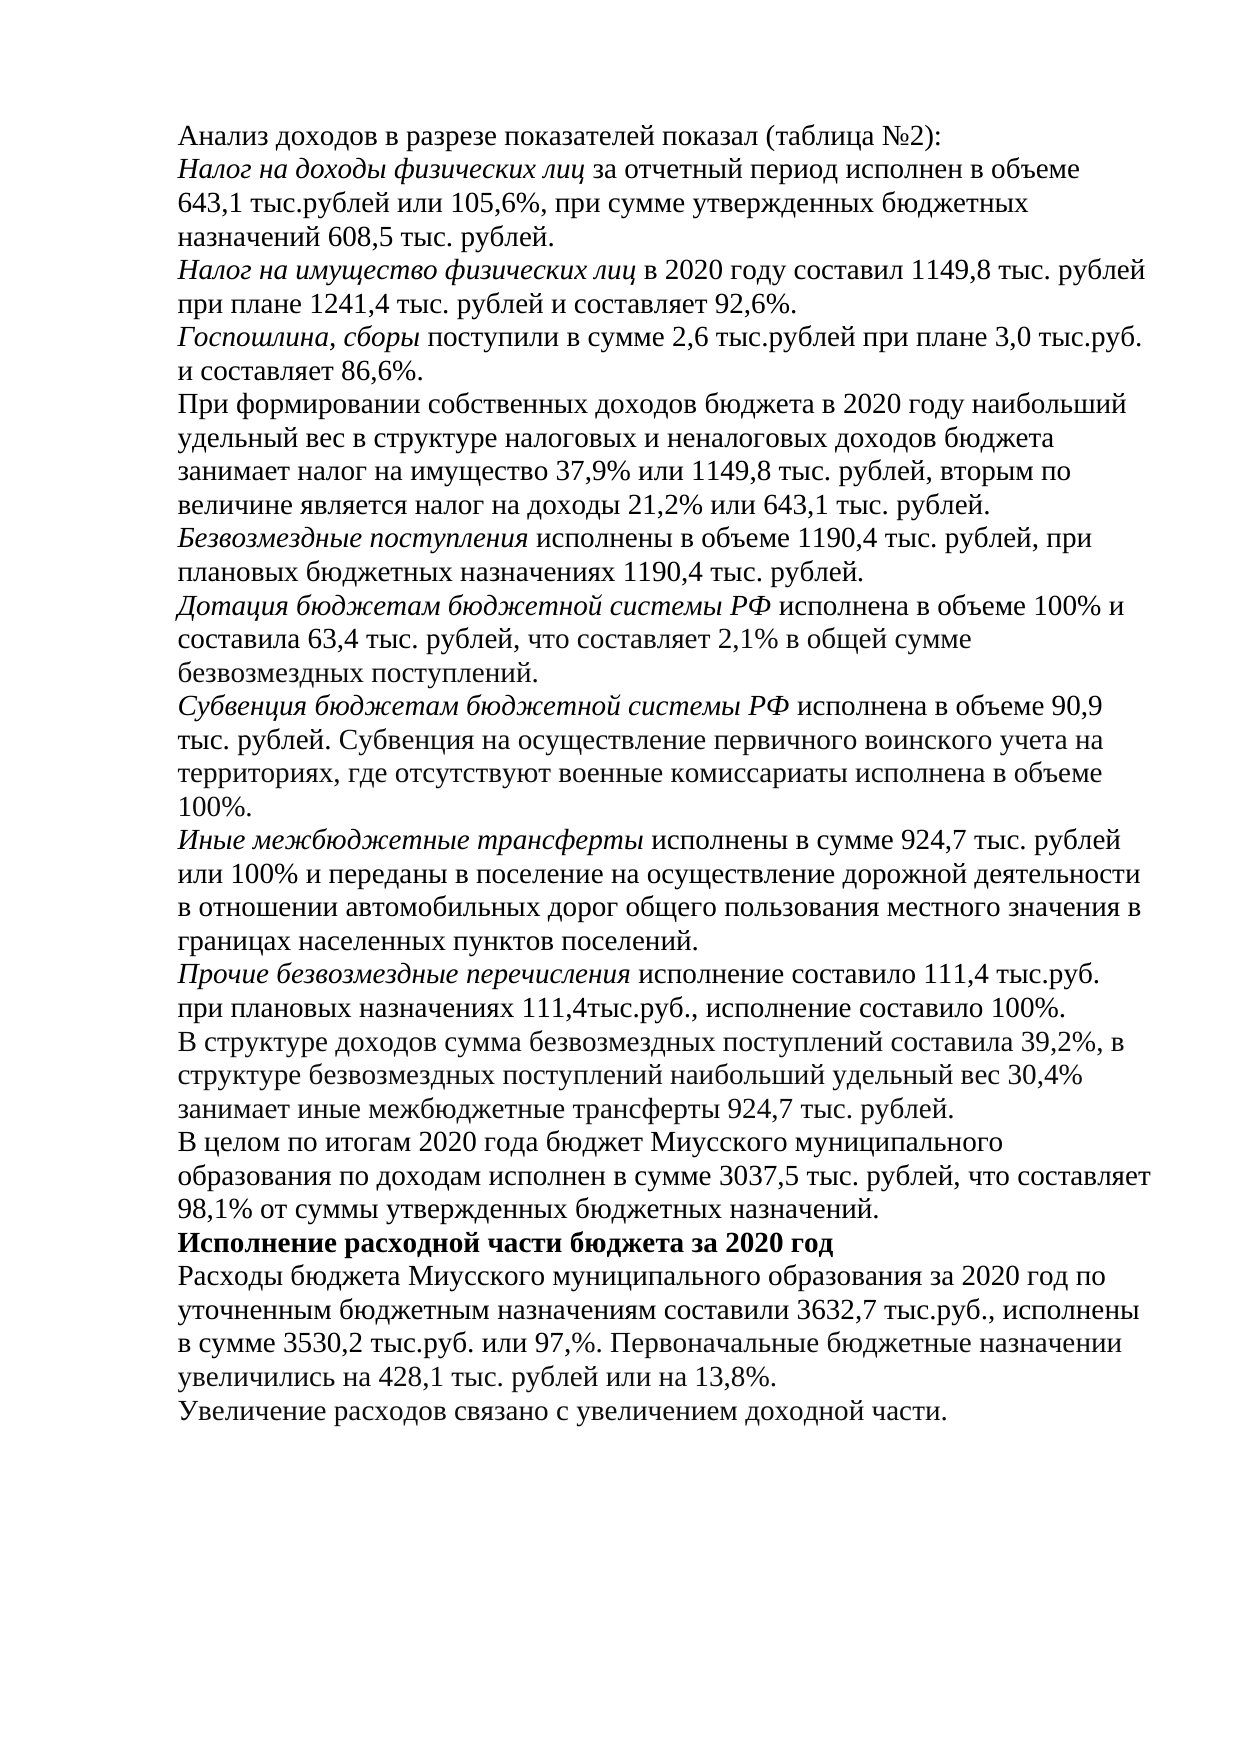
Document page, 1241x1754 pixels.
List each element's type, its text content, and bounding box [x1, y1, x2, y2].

text 643,1 тыс.рублей или 105,6%, при сумме утвержденных бюджетных назначений 608,5 тыс. рублей. [177, 185, 1152, 252]
text структуре безвозмездных поступлений наибольший удельный вес 30,4% занимает иные межбюджетные трансферты 924,7 тыс. рублей. [177, 1057, 1152, 1124]
text удельный вес в структуре налоговых и неналоговых доходов бюджета занимает налог на имущество 37,9% или 1149,8 тыс. рублей, вторым по величине является налог на доходы 21,2% или 643,1 тыс. рублей. [177, 420, 1152, 521]
text Госпошлина, сборы поступили в сумме 2,6 тыс.рублей при плане 3,0 тыс.руб. и составляет 86,6%. [177, 319, 1152, 386]
text Налог на доходы физических лиц за отчетный период исполнен в объеме [177, 152, 1152, 185]
text В структуре доходов сумма безвозмездных поступлений составила 39,2%, в [177, 1024, 1152, 1057]
text плановых бюджетных назначениях 1190,4 тыс. рублей. [177, 554, 1152, 588]
text образования по доходам исполнен в сумме 3037,5 тыс. рублей, что составляет 98,1% от суммы утвержденных бюджетных назначений. [177, 1158, 1152, 1225]
text составила 63,4 тыс. рублей, что составляет 2,1% в общей сумме безвозмездных поступлений. [177, 621, 1152, 688]
text при плане 1241,4 тыс. рублей и составляет 92,6%. [177, 286, 1152, 319]
text Налог на имущество физических лиц в 2020 году составил 1149,8 тыс. рублей [177, 252, 1152, 286]
text Расходы бюджета Миусского муниципального образования за 2020 год по уточненным бюджетным назначениям составили 3632,7 тыс.руб., исполнены в сумме 3530,2 тыс.руб. или 97,%. Первоначальные бюджетные назначении увеличились на 428,1 тыс. рублей или на 13,8%. [177, 1258, 1152, 1393]
text Субвенция бюджетам бюджетной системы РФ исполнена в объеме 90,9 тыс. рублей. Субвенция на осуществление первичного воинского учета на территориях, где отсутствуют военные комиссариаты исполнена в объеме 100%. [177, 688, 1152, 822]
text Увеличение расходов связано с увеличением доходной части. [177, 1393, 1152, 1426]
text Иные межбюджетные трансферты исполнены в сумме 924,7 тыс. рублей или 100% и переданы в поселение на осуществление дорожной деятельности в отношении автомобильных дорог общего пользования местного значения в границах населенных пунктов поселений. [177, 822, 1152, 957]
text Прочие безвозмездные перечисления исполнение составило 111,4 тыс.руб. при плановых назначениях 111,4тыс.руб., исполнение составило 100%. [177, 957, 1152, 1024]
text В целом по итогам 2020 года бюджет Миусского муниципального [177, 1124, 1152, 1158]
text Безвозмездные поступления исполнены в объеме 1190,4 тыс. рублей, при [177, 521, 1152, 554]
text Дотация бюджетам бюджетной системы РФ исполнена в объеме 100% и [177, 588, 1152, 621]
text Анализ доходов в разрезе показателей показал (таблица №2): [177, 118, 1152, 152]
text При формировании собственных доходов бюджета в 2020 году наибольший [177, 386, 1152, 420]
text Исполнение расходной части бюджета за 2020 год [177, 1225, 1152, 1258]
